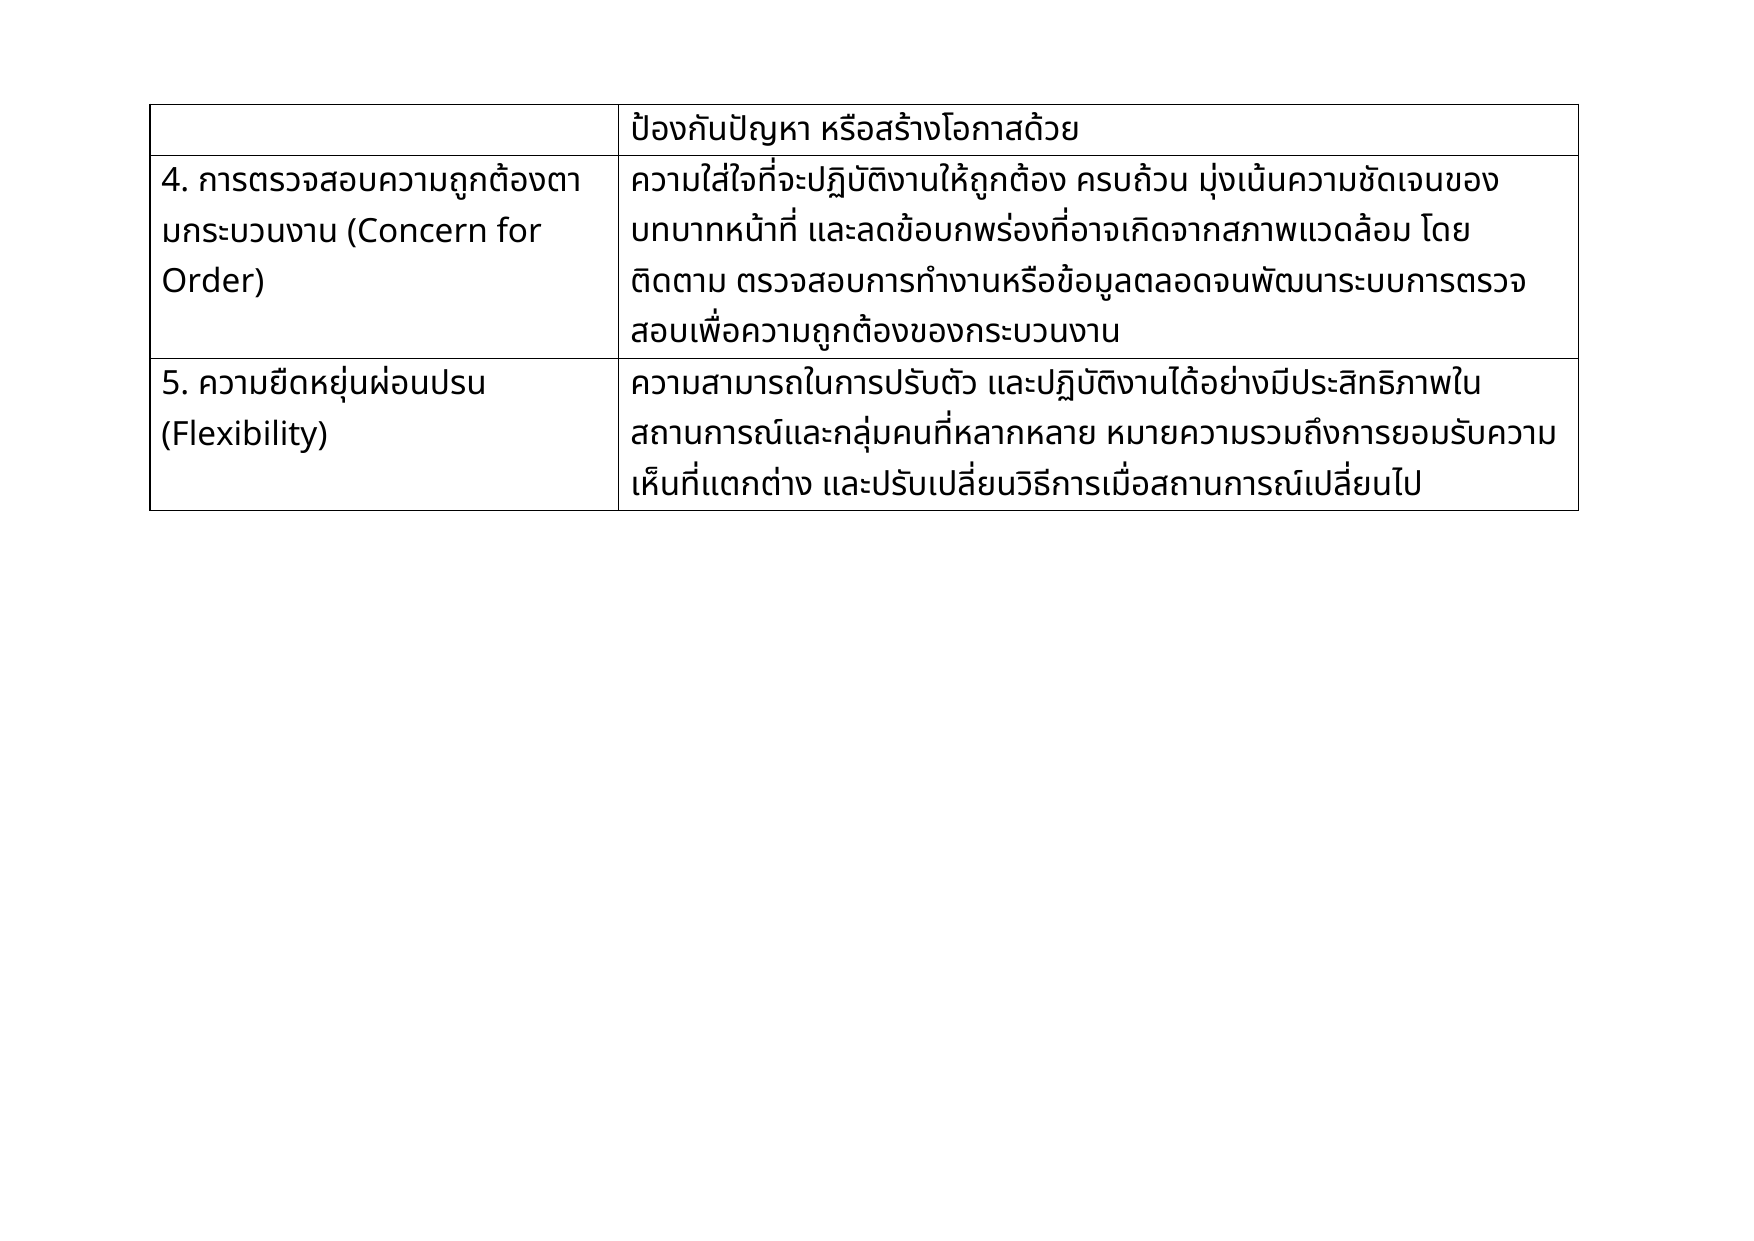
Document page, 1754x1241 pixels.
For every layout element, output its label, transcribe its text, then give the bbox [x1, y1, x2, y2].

table_cell ความสามารถในการปรับตัว และปฏิบัติงานได้อย่างมีประสิทธิภาพในสถานการณ์และกลุ่มคนที่หลากหลาย หมายความรวมถึงการยอมรับความเห็นที่แตกต่าง และปรับเปลี่ยนวิธีการเมื่อสถานการณ์เปลี่ยนไป [619, 359, 1578, 510]
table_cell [619, 105, 1578, 155]
table_cell 4. การตรวจสอบความถูกต้องตามกระบวนงาน (Concern for Order) [151, 156, 618, 358]
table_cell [151, 105, 618, 155]
table_cell 5. ความยืดหยุ่นผ่อนปรน (Flexibility) [151, 359, 618, 510]
table_cell ความใส่ใจที่จะปฏิบัติงานให้ถูกต้อง ครบถ้วน มุ่งเน้นความชัดเจนของบทบาทหน้าที่ และลดข้อบกพร่องที่อาจเกิดจากสภาพแวดล้อม โดยติดตาม ตรวจสอบการทำงานหรือข้อมูลตลอดจนพัฒนาระบบการตรวจสอบเพื่อความถูกต้องของกระบวนงาน [619, 156, 1578, 358]
